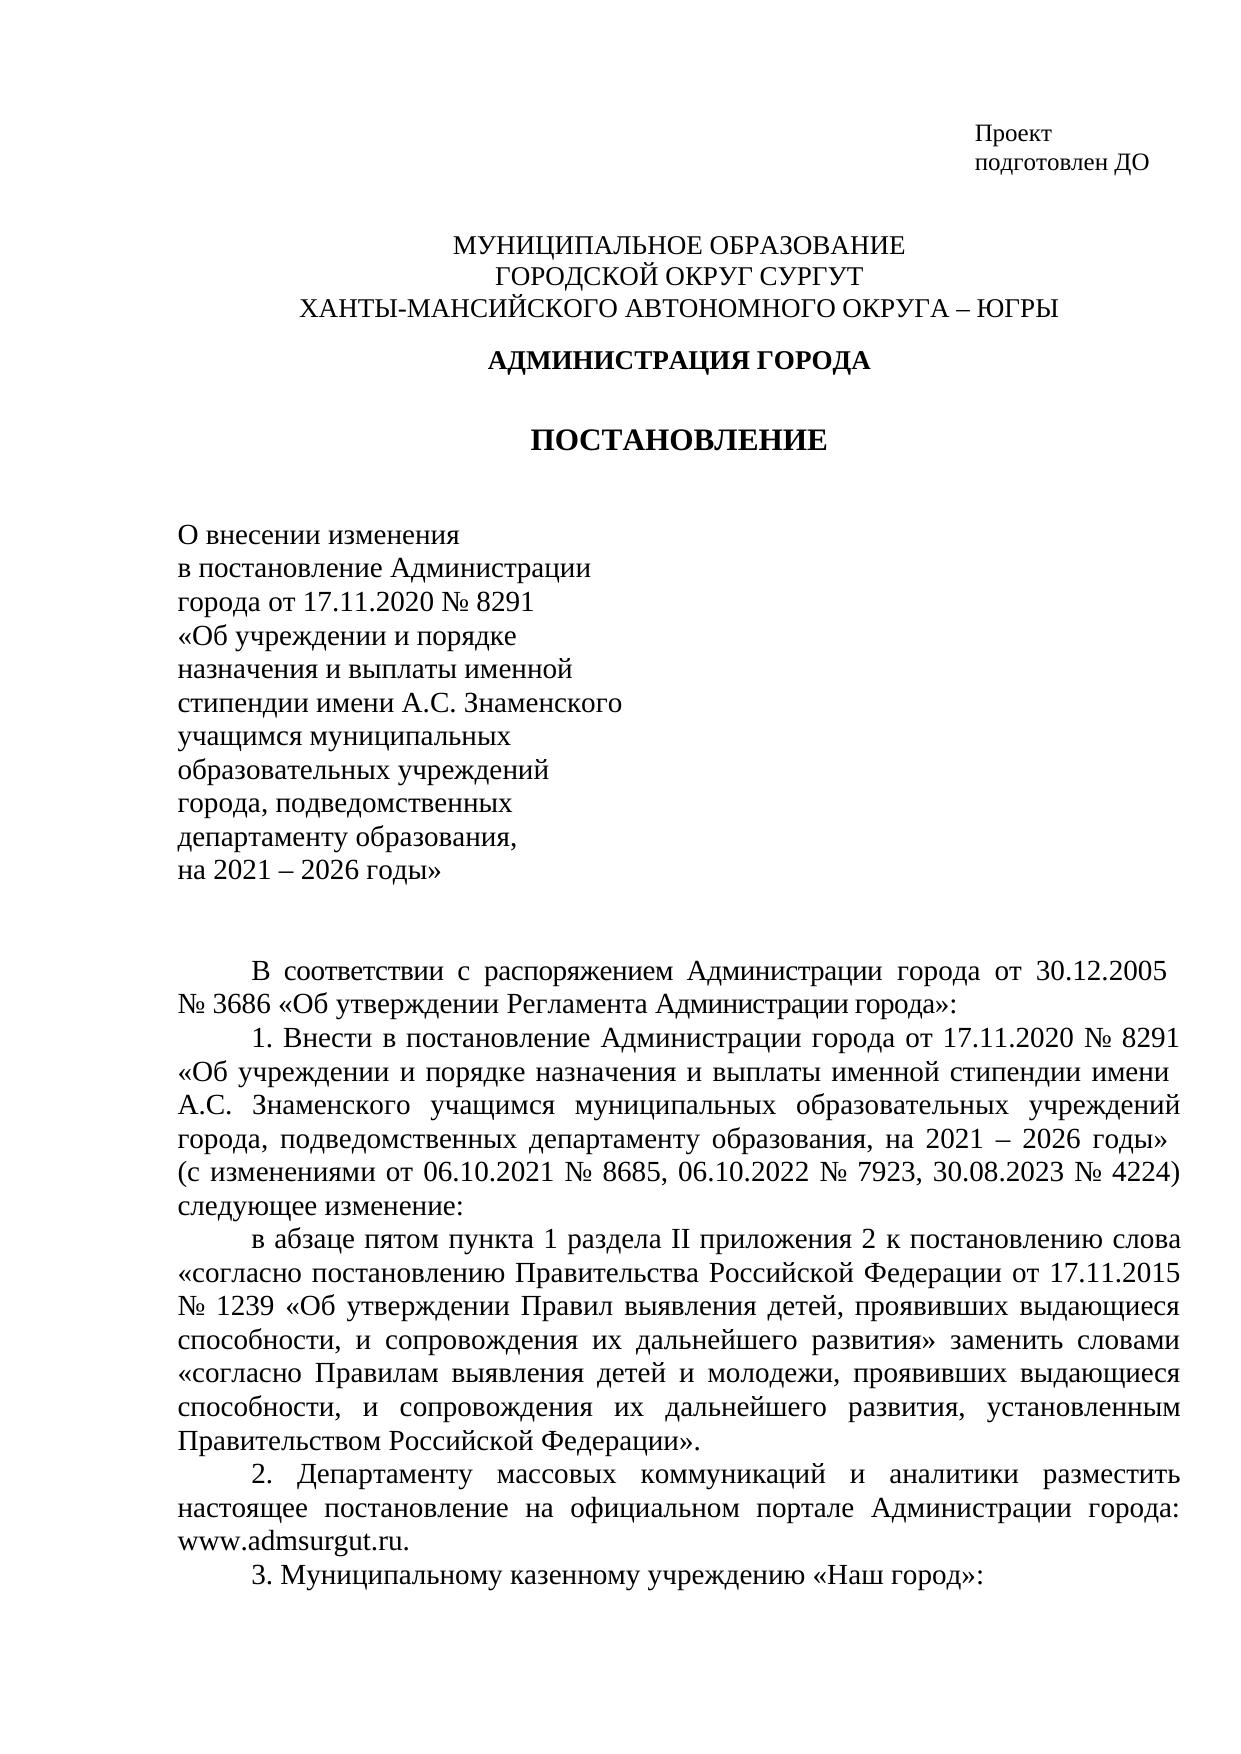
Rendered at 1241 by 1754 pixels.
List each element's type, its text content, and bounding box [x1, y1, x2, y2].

text в постановление Администрации [177, 551, 1181, 584]
text ГОРОДСКОЙ ОКРУГ СУРГУТ [177, 261, 1181, 292]
text МУНИЦИПАЛЬНОЕ ОБРАЗОВАНИЕ [177, 229, 1181, 261]
text департаменту образования, [177, 819, 1181, 852]
text назначения и выплаты именной [177, 651, 1181, 685]
text АДМИНИСТРАЦИЯ ГОРОДА [177, 344, 1181, 376]
text подготовлен ДО [974, 147, 1181, 176]
text 2. Департаменту массовых коммуникаций и аналитики разместить настоящее постановление на официальном портале Администрации города: www.admsurgut.ru. [177, 1456, 1181, 1557]
text стипендии имени А.С. Знаменского [177, 685, 1181, 718]
text ПОСТАНОВЛЕНИЕ [177, 421, 1181, 457]
text «Об учреждении и порядке [177, 618, 1181, 651]
text города, подведомственных [177, 785, 1181, 819]
text учащимся муниципальных [177, 718, 1181, 752]
text Проект [974, 118, 1181, 147]
text В соответствии с распоряжением Администрации города от 30.12.2005 № 3686 «Об утверждении Регламента Администрации города»: [177, 953, 1181, 1020]
text образовательных учреждений [177, 752, 1181, 785]
text О внесении изменения [177, 517, 1181, 551]
text на 2021 – 2026 годы» [177, 852, 1181, 886]
text 3. Муниципальному казенному учреждению «Наш город»: [177, 1557, 1181, 1590]
text города от 17.11.2020 № 8291 [177, 584, 1181, 618]
text ХАНТЫ-МАНСИЙСКОГО АВТОНОМНОГО ОКРУГА – ЮГРЫ [177, 292, 1181, 323]
text в абзаце пятом пункта 1 раздела II приложения 2 к постановлению слова «согласно постановлению Правительства Российской Федерации от 17.11.2015 № 1239 «Об утверждении Правил выявления детей, проявивших выдающиеся способности, и сопровождения их дальнейшего развития» заменить словами «согласно Правилам выявления детей и молодежи, проявивших выдающиеся способности, и сопровождения их дальнейшего развития, установленным Правительством Российской Федерации». [177, 1221, 1181, 1456]
text 1. Внести в постановление Администрации города от 17.11.2020 № 8291 «Об учреждении и порядке назначения и выплаты именной стипендии имени А.С. Знаменского учащимся муниципальных образовательных учреждений города, подведомственных департаменту образования, на 2021 – 2026 годы» (с изменениями от 06.10.2021 № 8685, 06.10.2022 № 7923, 30.08.2023 № 4224) следующее изменение: [177, 1020, 1181, 1221]
